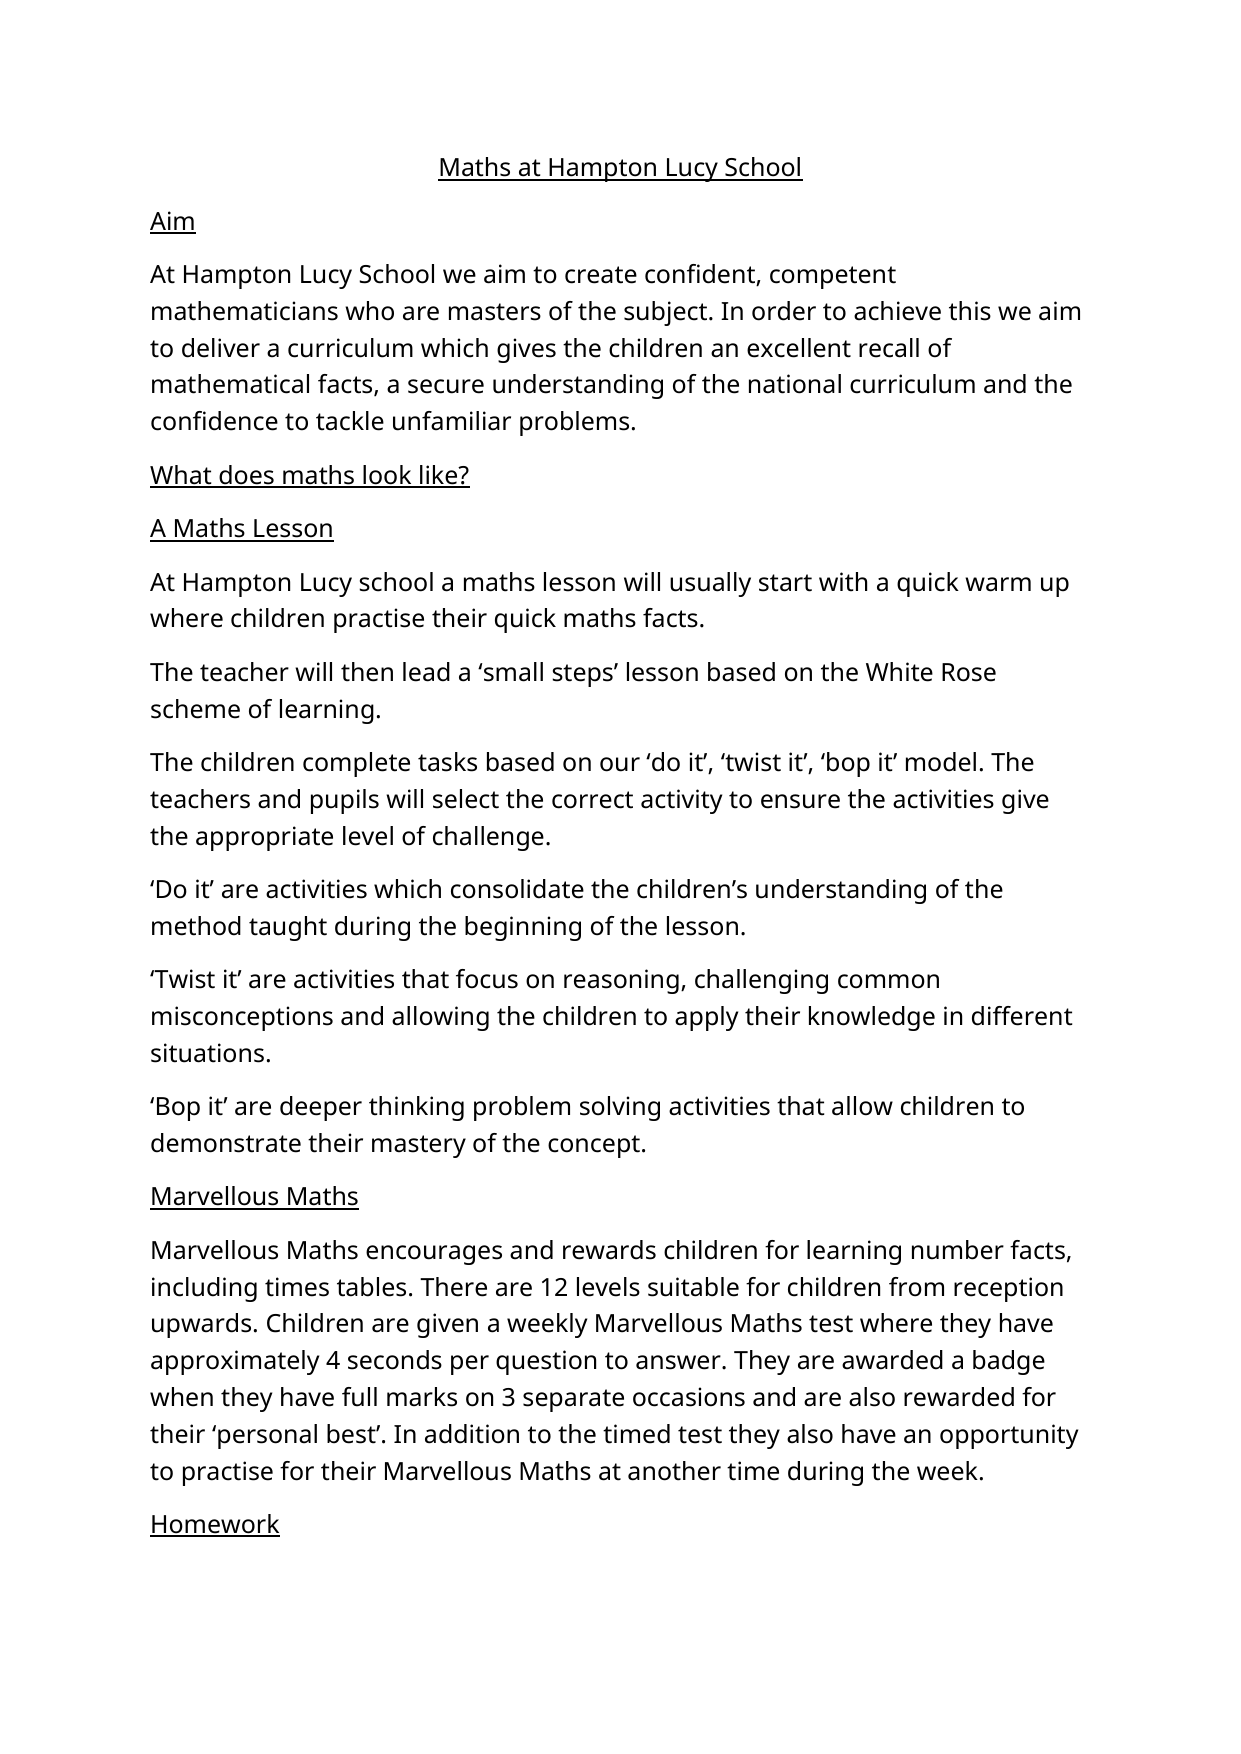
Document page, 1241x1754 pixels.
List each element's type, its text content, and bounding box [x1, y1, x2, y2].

text Maths at Hampton Lucy School [150, 150, 1090, 184]
text ‘Do it’ are activities which consolidate the children’s understanding of the method taught during the beginning of the lesson. [150, 872, 1090, 942]
text Aim [150, 203, 1090, 237]
text ‘Twist it’ are activities that focus on reasoning, challenging common misconceptions and allowing the children to apply their knowledge in different situations. [150, 962, 1090, 1069]
text Marvellous Maths [150, 1179, 1090, 1213]
text What does maths look like? [150, 457, 1090, 491]
text At Hampton Lucy School we aim to create confident, competent mathematicians who are masters of the subject. In order to achieve this we aim to deliver a curriculum which gives the children an excellent recall of mathematical facts, a secure understanding of the national curriculum and the confidence to tackle unfamiliar problems. [150, 257, 1090, 438]
text At Hampton Lucy school a maths lesson will usually start with a quick warm up where children practise their quick maths facts. [150, 564, 1090, 635]
text A Maths Lesson [150, 511, 1090, 545]
text Marvellous Maths encourages and rewards children for learning number facts, including times tables. There are 12 levels suitable for children from reception upwards. Children are given a weekly Marvellous Maths test where they have approximately 4 seconds per question to answer. They are awarded a badge when they have full marks on 3 separate occasions and are also rewarded for their ‘personal best’. In addition to the timed test they also have an opportunity to practise for their Marvellous Maths at another time during the week. [150, 1232, 1090, 1487]
text Homework [150, 1507, 1090, 1541]
text The children complete tasks based on our ‘do it’, ‘twist it’, ‘bop it’ model. The teachers and pupils will select the correct activity to ensure the activities give the appropriate level of challenge. [150, 745, 1090, 852]
text ‘Bop it’ are deeper thinking problem solving activities that allow children to demonstrate their mastery of the concept. [150, 1089, 1090, 1160]
text The teacher will then lead a ‘small steps’ lesson based on the White Rose scheme of learning. [150, 654, 1090, 725]
